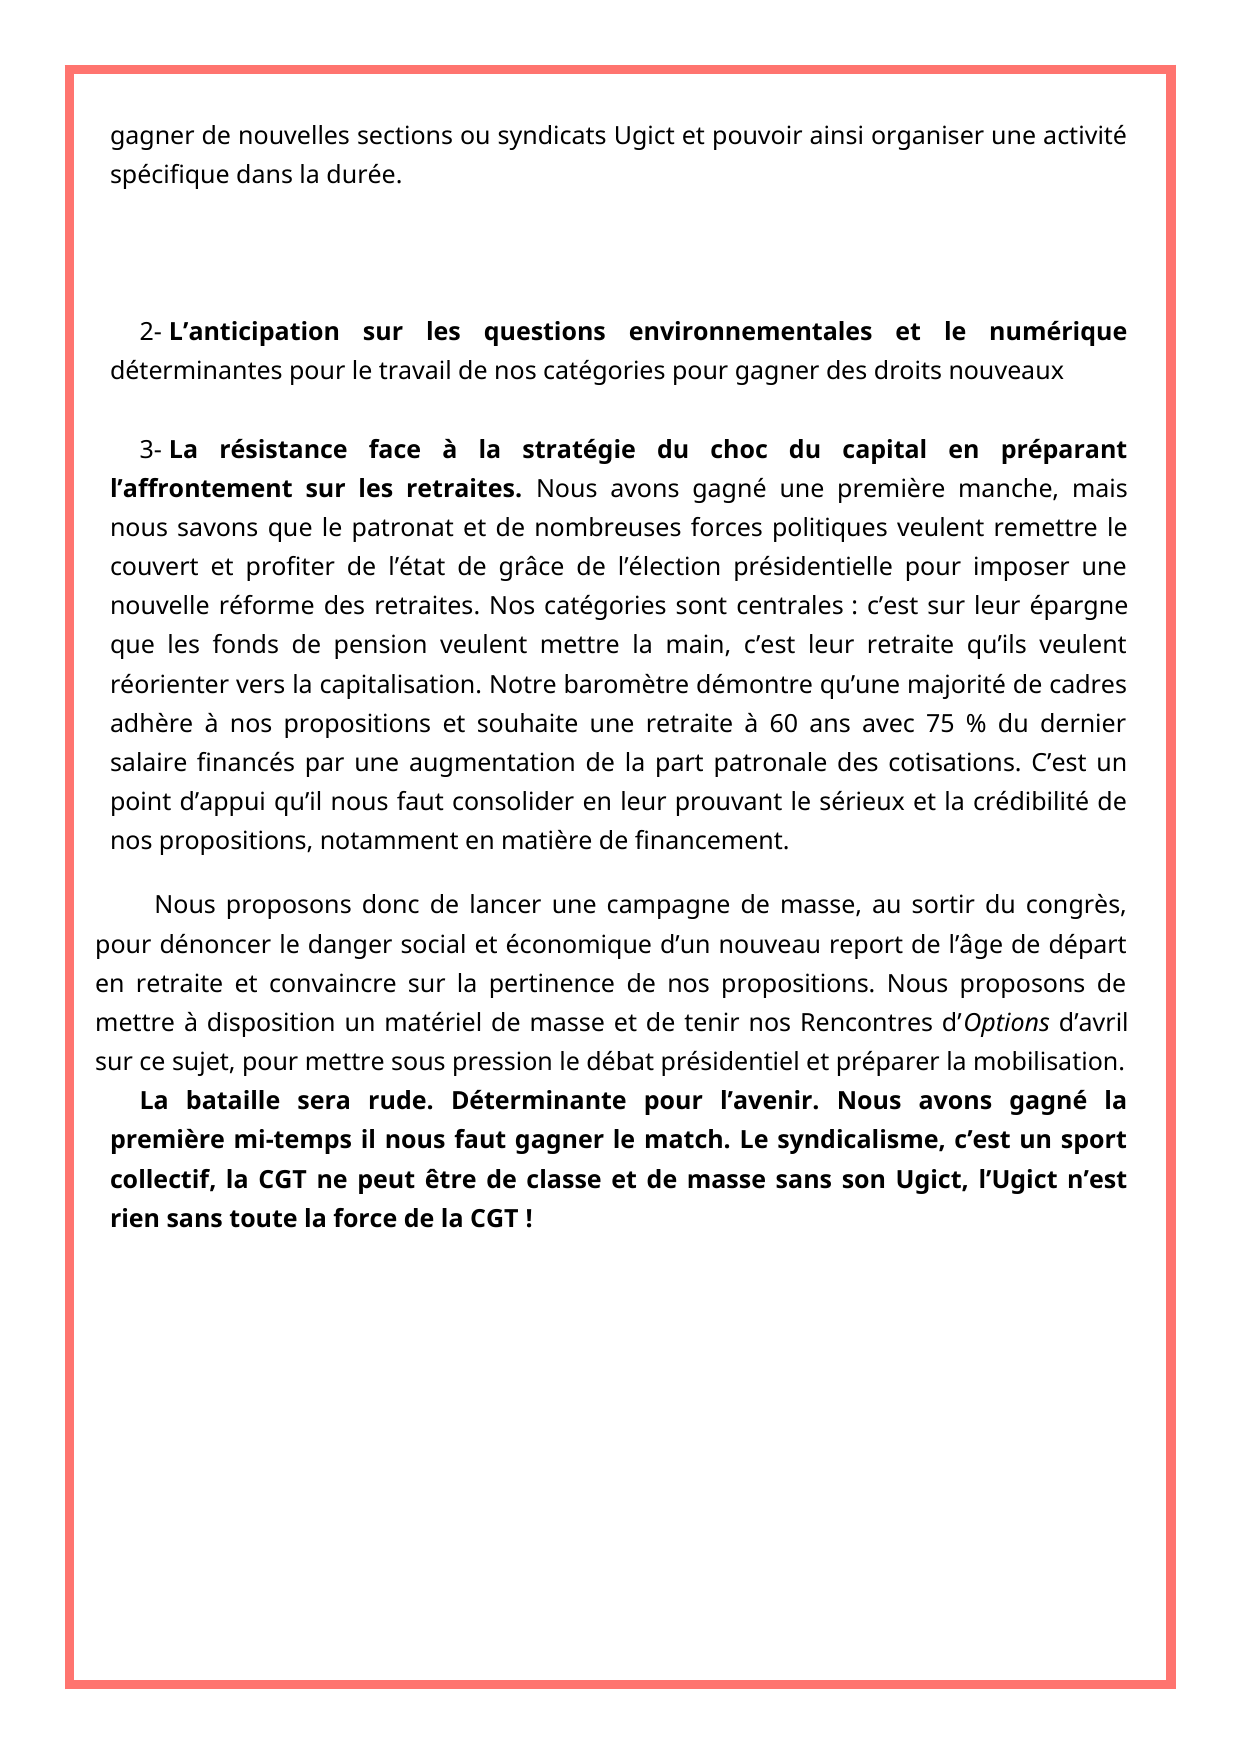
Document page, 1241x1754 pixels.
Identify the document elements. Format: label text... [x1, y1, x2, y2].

text La bataille sera rude. Déterminante pour l’avenir. Nous avons gagné la première mi-temps il nous faut gagner le match. Le syndicalisme, c’est un sport collectif, la CGT ne peut être de classe et de masse sans son Ugict, l’Ugict n’est rien sans toute la force de la CGT ! [110, 1083, 1128, 1234]
list La résistance face à la stratégie du choc du capital en préparant l’affrontement sur les retraites. Nous avons gagné une première manche, mais nous savons que le patronat et de nombreuses forces politiques veulent remettre le couvert et profiter de l’état de grâce de l’élection présidentielle pour imposer une nouvelle réforme des retraites. Nos catégories sont centrales : c’est sur leur épargne que les fonds de pension veulent mettre la main, c’est leur retraite qu’ils veulent réorienter vers la capitalisation. Notre baromètre démontre qu’une majorité de cadres adhère à nos propositions et souhaite une retraite à 60 ans avec 75 % du dernier salaire financés par une augmentation de la part patronale des cotisations. C’est un point d’appui qu’il nous faut consolider en leur prouvant le sérieux et la crédibilité de nos propositions, notamment en matière de financement. [110, 431, 1128, 857]
list L’anticipation sur les questions environnementales et le numérique déterminantes pour le travail de nos catégories pour gagner des droits nouveaux [110, 314, 1128, 387]
text Nous proposons donc de lancer une campagne de masse, au sortir du congrès, pour dénoncer le danger social et économique d’un nouveau report de l’âge de départ en retraite et convaincre sur la pertinence de nos propositions. Nous proposons de mettre à disposition un matériel de masse et de tenir nos Rencontres d’Options d’avril sur ce sujet, pour mettre sous pression le débat présidentiel et préparer la mobilisation. [95, 887, 1128, 1078]
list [110, 118, 1128, 191]
